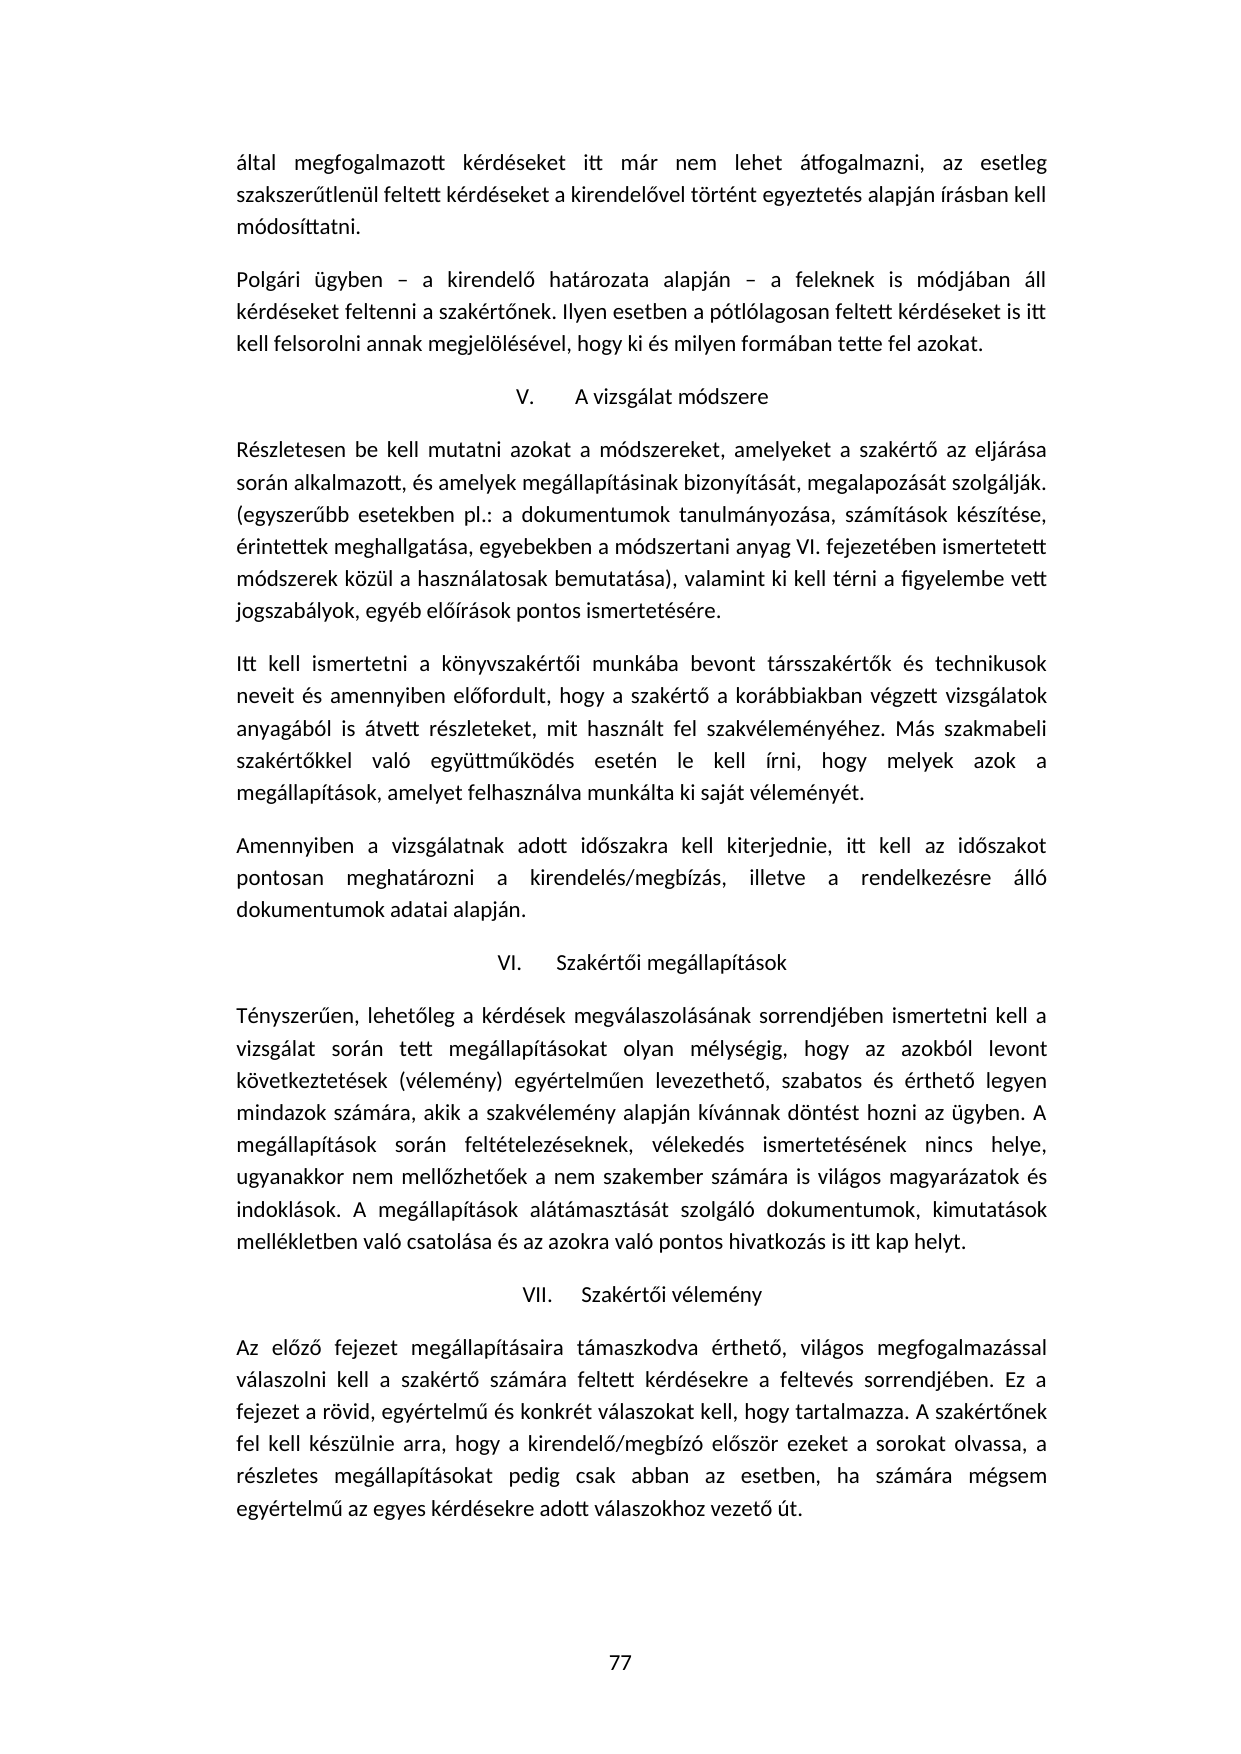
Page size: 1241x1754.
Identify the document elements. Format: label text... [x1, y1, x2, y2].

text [236, 148, 1048, 240]
text Tényszerűen, lehetőleg a kérdések megválaszolásának sorrendjében ismertetni kell a vizsgálat során tett megállapításokat olyan mélységig, hogy az azokból levont következtetések (vélemény) egyértelműen levezethető, szabatos és érthető legyen mindazok számára, akik a szakvélemény alapján kívánnak döntést hozni az ügyben. A megállapítások során feltételezéseknek, vélekedés ismertetésének nincs helye, ugyanakkor nem mellőzhetőek a nem szakember számára is világos magyarázatok és indoklások. A megállapítások alátámasztását szolgáló dokumentumok, kimutatások mellékletben való csatolása és az azokra való pontos hivatkozás is itt kap helyt. [236, 1002, 1048, 1255]
text Az előző fejezet megállapításaira támaszkodva érthető, világos megfogalmazással válaszolni kell a szakértő számára feltett kérdésekre a feltevés sorrendjében. Ez a fejezet a rövid, egyértelmű és konkrét válaszokat kell, hogy tartalmazza. A szakértőnek fel kell készülnie arra, hogy a kirendelő/megbízó először ezeket a sorokat olvassa, a részletes megállapításokat pedig csak abban az esetben, ha számára mégsem egyértelmű az egyes kérdésekre adott válaszokhoz vezető út. [236, 1333, 1048, 1522]
text Amennyiben a vizsgálatnak adott időszakra kell kiterjednie, itt kell az időszakot pontosan meghatározni a kirendelés/megbízás, illetve a rendelkezésre álló dokumentumok adatai alapján. [236, 831, 1048, 923]
list Szakértői megállapítások [236, 948, 1048, 977]
text Polgári ügyben – a kirendelő határozata alapján – a feleknek is módjában áll kérdéseket feltenni a szakértőnek. Ilyen esetben a pótlólagosan feltett kérdéseket is itt kell felsorolni annak megjelölésével, hogy ki és milyen formában tette fel azokat. [236, 265, 1048, 357]
list A vizsgálat módszere [236, 382, 1048, 410]
text Részletesen be kell mutatni azokat a módszereket, amelyeket a szakértő az eljárása során alkalmazott, és amelyek megállapításinak bizonyítását, megalapozását szolgálják.(egyszerűbb esetekben pl.: a dokumentumok tanulmányozása, számítások készítése, érintettek meghallgatása, egyebekben a módszertani anyag VI. fejezetében ismertetett módszerek közül a használatosak bemutatása), valamint ki kell térni a figyelembe vett jogszabályok, egyéb előírások pontos ismertetésére. [236, 435, 1048, 624]
text Itt kell ismertetni a könyvszakértői munkába bevont társszakértők és technikusok neveit és amennyiben előfordult, hogy a szakértő a korábbiakban végzett vizsgálatok anyagából is átvett részleteket, mit használt fel szakvéleményéhez. Más szakmabeli szakértőkkel való együttműködés esetén le kell írni, hogy melyek azok a megállapítások, amelyet felhasználva munkálta ki saját véleményét. [236, 649, 1048, 806]
list Szakértői vélemény [236, 1280, 1048, 1308]
